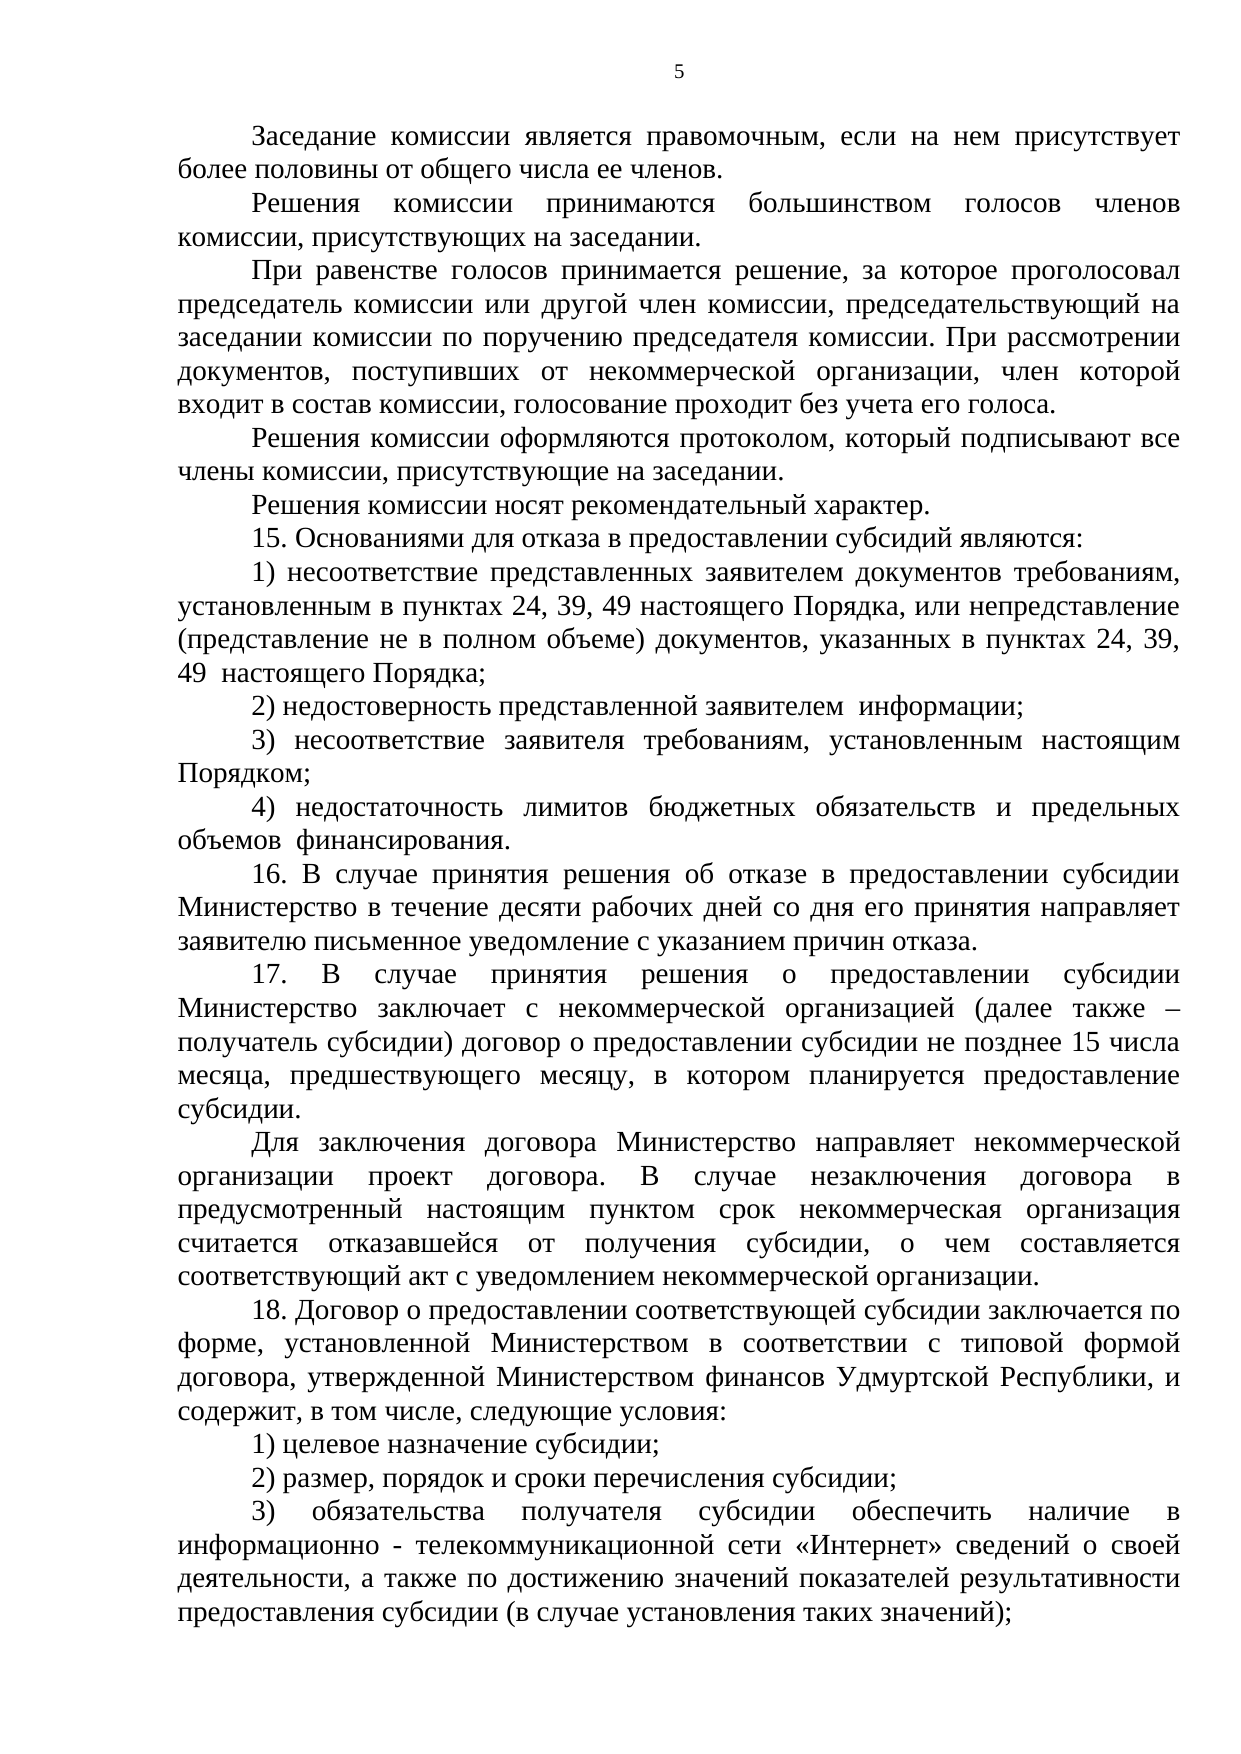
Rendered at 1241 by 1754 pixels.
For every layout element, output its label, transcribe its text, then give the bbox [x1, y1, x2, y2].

text 2) размер, порядок и сроки перечисления субсидии; [177, 1460, 1181, 1493]
text 17. В случае принятия решения о предоставлении субсидии Министерство заключает с некоммерческой организацией (далее также – получатель субсидии) договор о предоставлении субсидии не позднее 15 числа месяца, предшествующего месяцу, в котором планируется предоставление субсидии. [177, 957, 1181, 1124]
text 1) несоответствие представленных заявителем документов требованиям, установленным в пунктах 24, 39, 49 настоящего Порядка, или непредставление (представление не в полном объеме) документов, указанных в пунктах 24, 39, 49 настоящего Порядка; [177, 554, 1181, 688]
text 4) недостаточность лимитов бюджетных обязательств и предельных объемов финансирования. [177, 789, 1181, 856]
text 3) несоответствие заявителя требованиям, установленным настоящим Порядком; [177, 722, 1181, 789]
text Для заключения договора Министерство направляет некоммерческой организации проект договора. В случае незаключения договора в предусмотренный настоящим пунктом срок некоммерческая организация считается отказавшейся от получения субсидии, о чем составляется соответствующий акт с уведомлением некоммерческой организации. [177, 1124, 1181, 1292]
text 1) целевое назначение субсидии; [177, 1426, 1181, 1460]
text Решения комиссии принимаются большинством голосов членов комиссии, присутствующих на заседании. [177, 185, 1181, 252]
text 15. Основаниями для отказа в предоставлении субсидий являются: [177, 521, 1181, 554]
text 16. В случае принятия решения об отказе в предоставлении субсидии Министерство в течение десяти рабочих дней со дня его принятия направляет заявителю письменное уведомление с указанием причин отказа. [177, 856, 1181, 957]
text Решения комиссии носят рекомендательный характер. [177, 487, 1181, 521]
text Заседание комиссии является правомочным, если на нем присутствует более половины от общего числа ее членов. [177, 118, 1181, 185]
text 2) недостоверность представленной заявителем информации; [177, 688, 1181, 722]
text 3) обязательства получателя субсидии обеспечить наличие в информационно - телекоммуникационной сети «Интернет» сведений о своей деятельности, а также по достижению значений показателей результативности предоставления субсидии (в случае установления таких значений); [177, 1493, 1181, 1627]
text Решения комиссии оформляются протоколом, который подписывают все члены комиссии, присутствующие на заседании. [177, 420, 1181, 487]
text При равенстве голосов принимается решение, за которое проголосовал председатель комиссии или другой член комиссии, председательствующий на заседании комиссии по поручению председателя комиссии. При рассмотрении документов, поступивших от некоммерческой организации, член которой входит в состав комиссии, голосование проходит без учета его голоса. [177, 252, 1181, 420]
text 18. Договор о предоставлении соответствующей субсидии заключается по форме, установленной Министерством в соответствии с типовой формой договора, утвержденной Министерством финансов Удмуртской Республики, и содержит, в том числе, следующие условия: [177, 1292, 1181, 1426]
